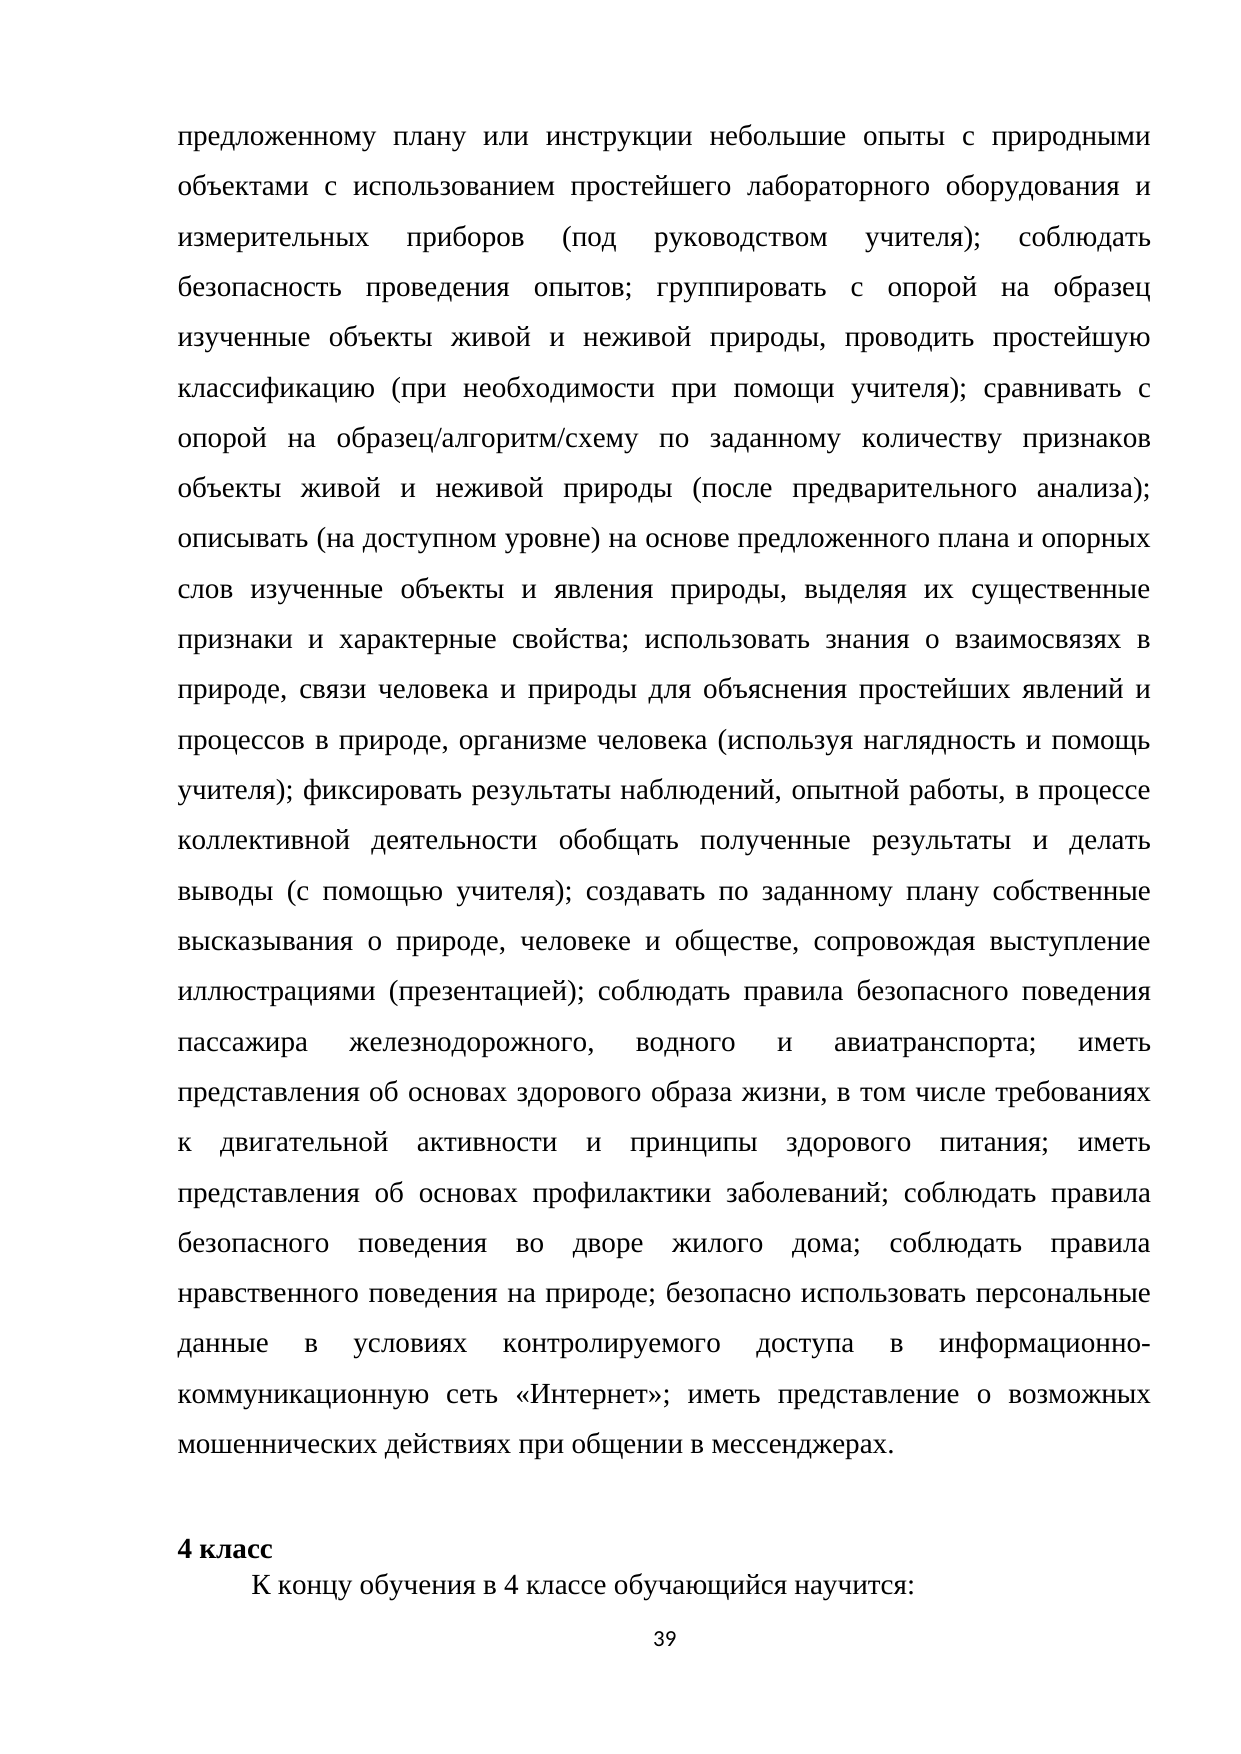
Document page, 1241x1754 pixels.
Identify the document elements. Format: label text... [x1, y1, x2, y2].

text К концу обучения в 4 классе обучающийся научится: [177, 1567, 1152, 1601]
subtitle 4 класс [177, 1531, 1152, 1564]
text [177, 118, 1152, 1460]
